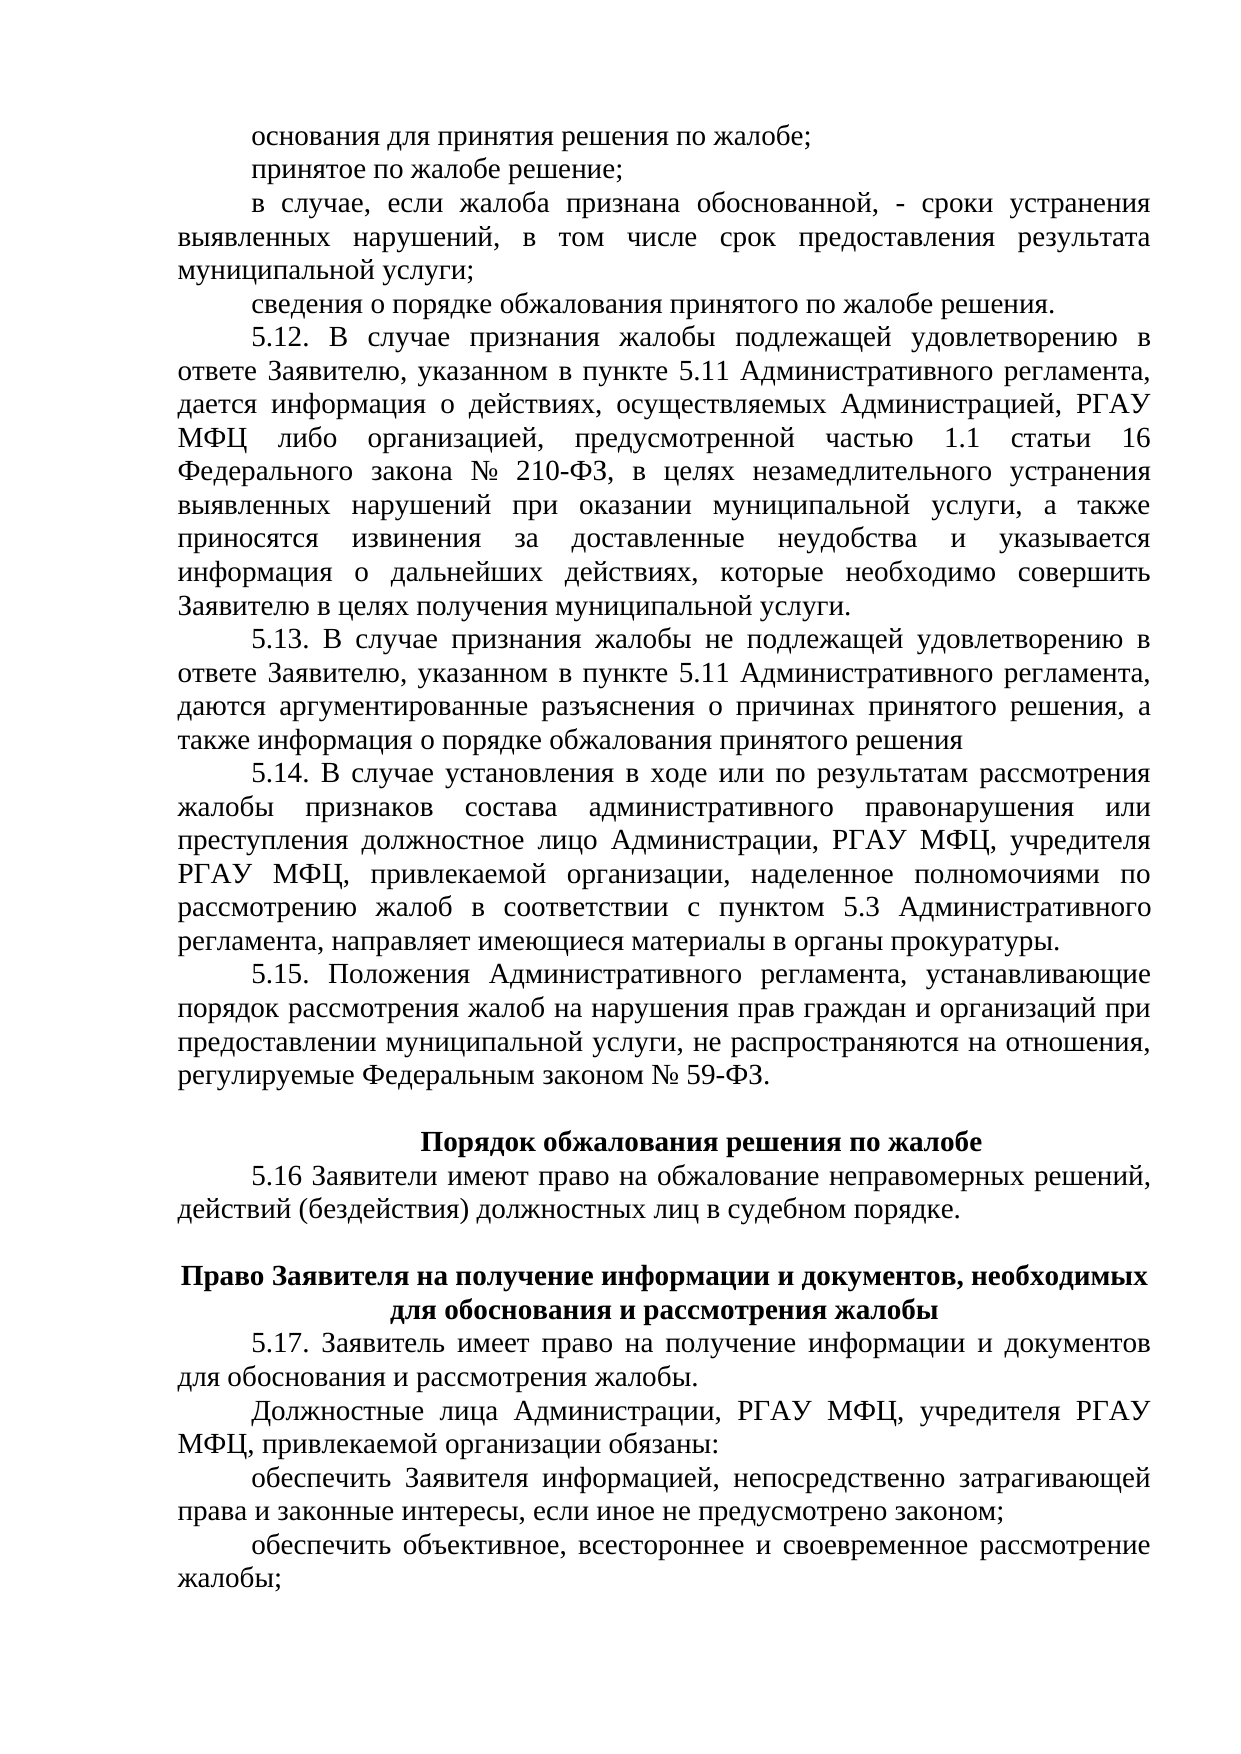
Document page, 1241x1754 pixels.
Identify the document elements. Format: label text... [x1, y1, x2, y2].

text 5.17. Заявитель имеет право на получение информации и документов для обоснования и рассмотрения жалобы. [177, 1326, 1152, 1393]
text 5.15. Положения Административного регламента, устанавливающие порядок рассмотрения жалоб на нарушения прав граждан и организаций при предоставлении муниципальной услуги, не распространяются на отношения, регулируемые Федеральным законом № 59-ФЗ. [177, 957, 1152, 1091]
text Порядок обжалования решения по жалобе [177, 1124, 1152, 1158]
text 5.14. В случае установления в ходе или по результатам рассмотрения жалобы признаков состава административного правонарушения или преступления должностное лицо Администрации, РГАУ МФЦ, учредителя РГАУ МФЦ, привлекаемой организации, наделенное полномочиями по рассмотрению жалоб в соответствии с пунктом 5.3 Административного регламента, направляет имеющиеся материалы в органы прокуратуры. [177, 755, 1152, 957]
text в случае, если жалоба признана обоснованной, - сроки устранения выявленных нарушений, в том числе срок предоставления результата муниципальной услуги; [177, 185, 1152, 286]
text 5.16 Заявители имеют право на обжалование неправомерных решений, действий (бездействия) должностных лиц в судебном порядке. [177, 1158, 1152, 1225]
text Право Заявителя на получение информации и документов, необходимых для обоснования и рассмотрения жалобы [177, 1258, 1152, 1326]
text обеспечить объективное, всестороннее и своевременное рассмотрение жалобы; [177, 1527, 1152, 1594]
text обеспечить Заявителя информацией, непосредственно затрагивающей права и законные интересы, если иное не предусмотрено законом; [177, 1460, 1152, 1527]
text 5.12. В случае признания жалобы подлежащей удовлетворению в ответе Заявителю, указанном в пункте 5.11 Административного регламента, дается информация о действиях, осуществляемых Администрацией, РГАУ МФЦ либо организацией, предусмотренной частью 1.1 статьи 16 Федерального закона № 210-ФЗ, в целях незамедлительного устранения выявленных нарушений при оказании муниципальной услуги, а также приносятся извинения за доставленные неудобства и указывается информация о дальнейших действиях, которые необходимо совершить Заявителю в целях получения муниципальной услуги. [177, 319, 1152, 621]
text принятое по жалобе решение; [177, 152, 1152, 185]
text 5.13. В случае признания жалобы не подлежащей удовлетворению в ответе Заявителю, указанном в пункте 5.11 Административного регламента, даются аргументированные разъяснения о причинах принятого решения, а также информация о порядке обжалования принятого решения [177, 621, 1152, 755]
text сведения о порядке обжалования принятого по жалобе решения. [177, 286, 1152, 319]
text основания для принятия решения по жалобе; [177, 118, 1152, 152]
text Должностные лица Администрации, РГАУ МФЦ, учредителя РГАУ МФЦ, привлекаемой организации обязаны: [177, 1393, 1152, 1460]
